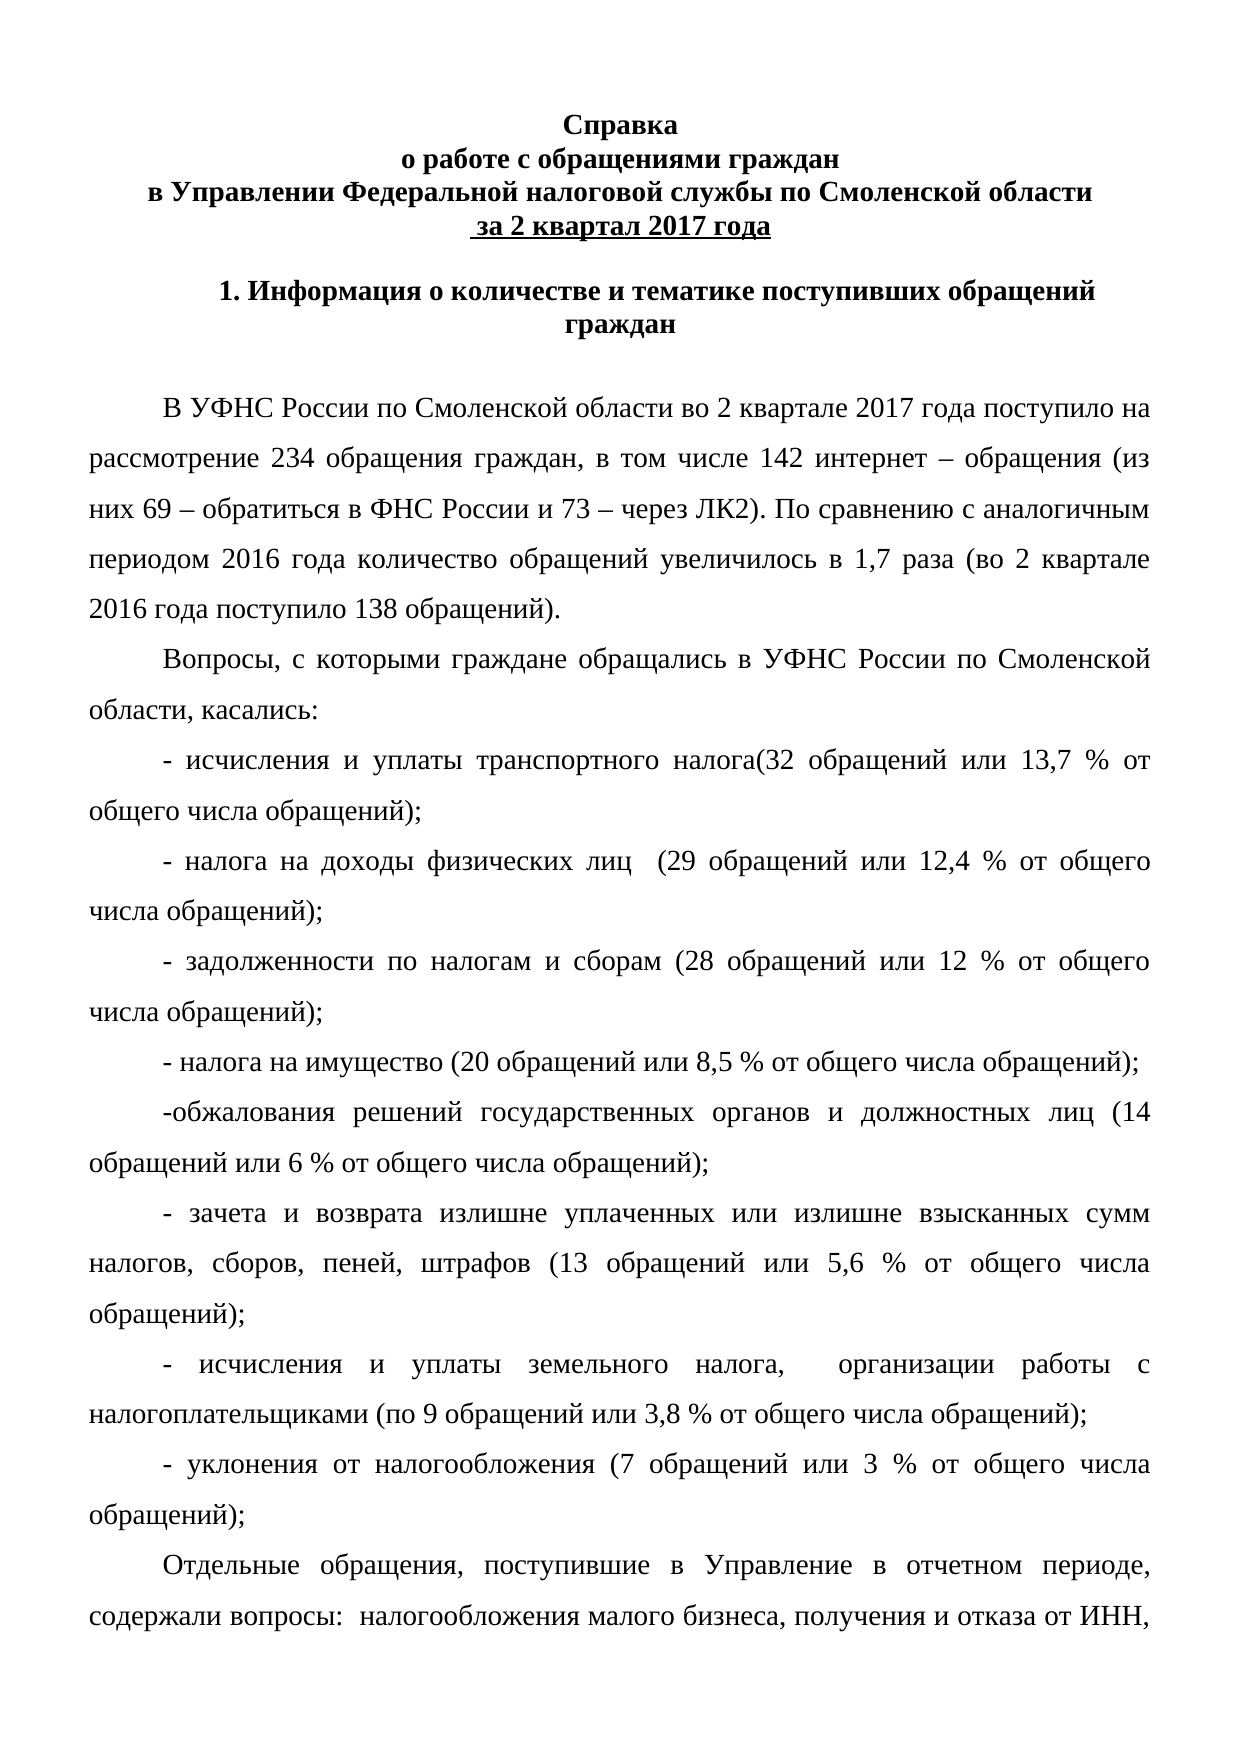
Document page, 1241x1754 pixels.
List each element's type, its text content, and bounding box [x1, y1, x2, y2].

text В УФНС России по Смоленской области во 2 квартале 2017 года поступило на рассмотрение 234 обращения граждан, в том числе 142 интернет – обращения (из них 69 – обратиться в ФНС России и 73 – через ЛК2). По сравнению с аналогичным периодом 2016 года количество обращений увеличилось в 1,7 раза (во 2 квартале 2016 года поступило 138 обращений). [88, 390, 1152, 625]
text о работе с обращениями граждан [88, 141, 1152, 174]
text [88, 1547, 1152, 1631]
text - исчисления и уплаты транспортного налога(32 обращений или 13,7 % от общего числа обращений); [88, 742, 1152, 826]
text - исчисления и уплаты земельного налога, организации работы с налогоплательщиками (по 9 обращений или 3,8 % от общего числа обращений); [88, 1346, 1152, 1430]
text - налога на доходы физических лиц (29 обращений или 12,4 % от общего числа обращений); [88, 843, 1152, 927]
text - уклонения от налогообложения (7 обращений или 3 % от общего числа обращений); [88, 1447, 1152, 1531]
text Вопросы, с которыми граждане обращались в УФНС России по Смоленской области, касались: [88, 642, 1152, 726]
text - задолженности по налогам и сборам (28 обращений или 12 % от общего числа обращений); [88, 943, 1152, 1027]
text в Управлении Федеральной налоговой службы по Смоленской области [88, 174, 1152, 208]
text Справка [88, 107, 1152, 141]
text - зачета и возврата излишне уплаченных или излишне взысканных сумм налогов, сборов, пеней, штрафов (13 обращений или 5,6 % от общего числа обращений); [88, 1195, 1152, 1329]
text за 2 квартал 2017 года [88, 208, 1152, 242]
text 1. Информация о количестве и тематике поступивших обращений граждан [88, 273, 1152, 340]
text -обжалования решений государственных органов и должностных лиц (14 обращений или 6 % от общего числа обращений); [88, 1094, 1152, 1178]
text - налога на имущество (20 обращений или 8,5 % от общего числа обращений); [88, 1044, 1152, 1078]
